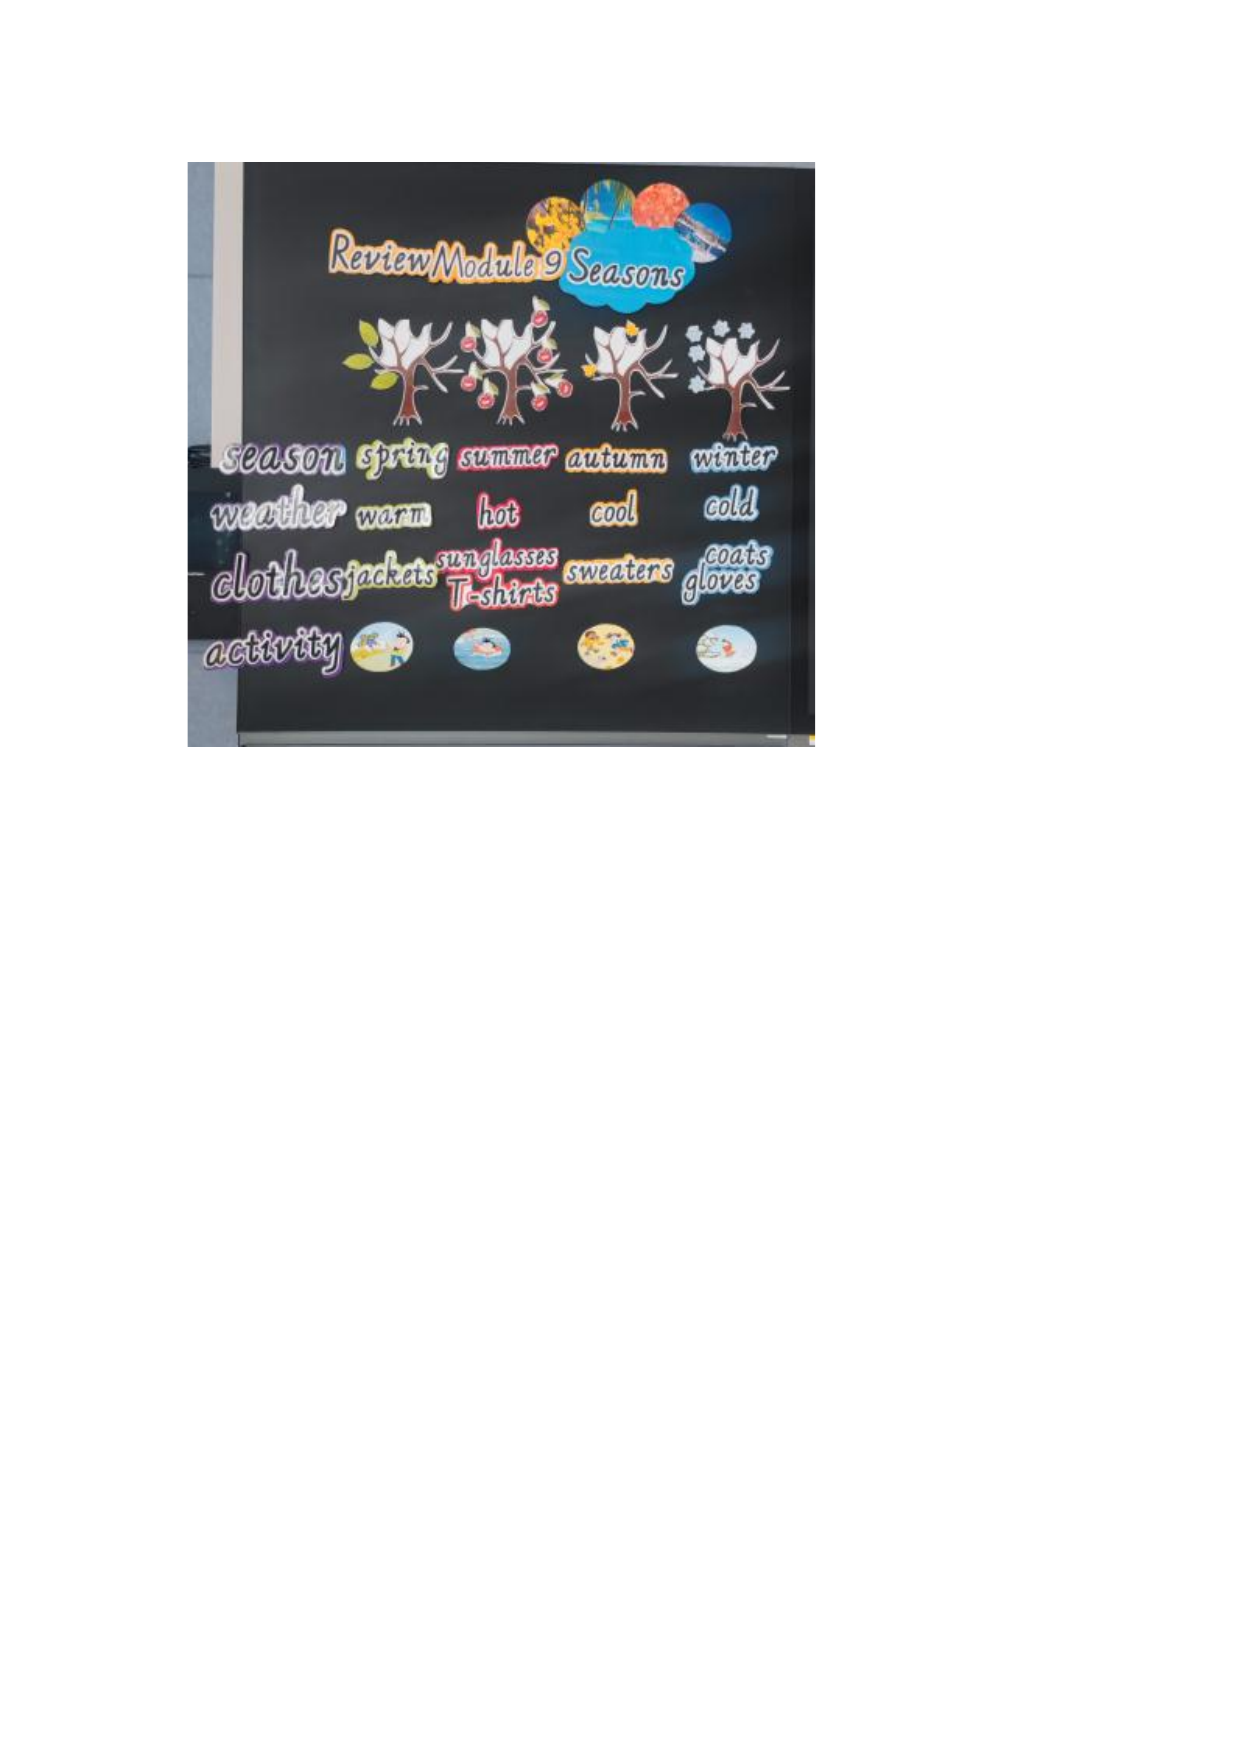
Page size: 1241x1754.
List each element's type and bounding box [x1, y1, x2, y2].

picture [187, 162, 816, 747]
